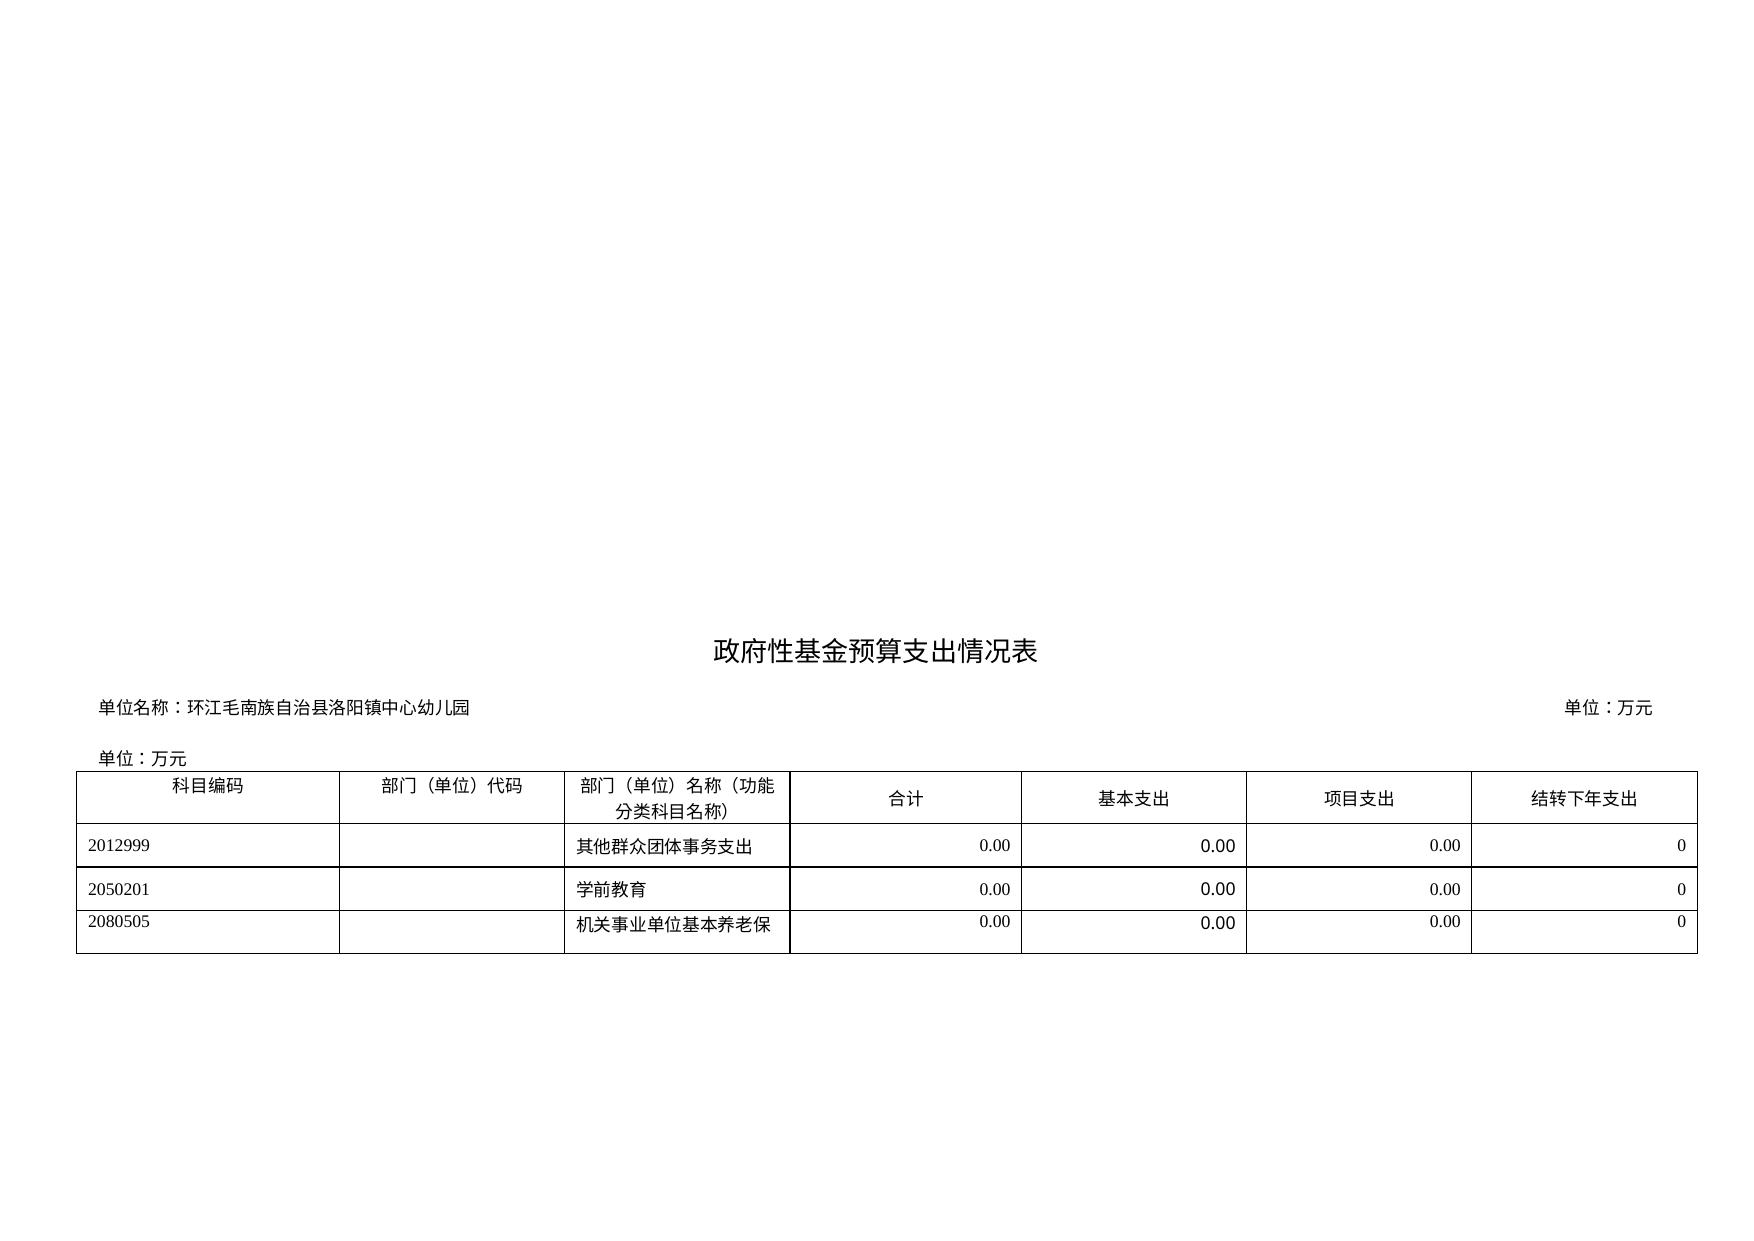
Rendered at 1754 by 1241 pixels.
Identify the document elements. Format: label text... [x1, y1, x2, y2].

table_cell 0.00 [1247, 868, 1471, 910]
table_cell 基本支出 [1022, 772, 1246, 823]
table_cell 部门（单位）名称（功能分类科目名称） [565, 772, 789, 823]
table_header 单位：万元 [1472, 694, 1697, 771]
table_cell 0.00 [791, 868, 1021, 910]
table_cell 0.00 [1247, 824, 1471, 866]
table_cell [340, 824, 564, 866]
table_cell 0.00 [1022, 868, 1246, 910]
table_cell 2080505 [77, 911, 339, 953]
table_cell 结转下年支出 [1472, 772, 1697, 823]
table_cell 项目支出 [1247, 772, 1471, 823]
table_header 单位名称：环江毛南族自治县洛阳镇中心幼儿园 单位：万元 [77, 694, 1472, 771]
table_cell 机关事业单位基本养老保险缴费支出 [565, 911, 789, 953]
table_cell 其他群众团体事务支出 [565, 824, 789, 866]
table_cell [340, 868, 564, 910]
table_cell 0.00 [791, 911, 1021, 953]
table_cell 部门（单位）代码 [340, 772, 564, 823]
table_cell 0.00 [1247, 911, 1471, 953]
table_cell 0 [1472, 824, 1697, 866]
table_cell 2012999 [77, 824, 339, 866]
table_cell 2050201 [77, 868, 339, 910]
table_cell 0 [1472, 911, 1697, 953]
table_cell 合计 [791, 772, 1021, 823]
table_cell 0.00 [791, 824, 1021, 866]
table_cell 0.00 [1022, 911, 1246, 953]
table_cell [340, 911, 564, 953]
subtitle 政府性基金预算支出情况表 [77, 630, 1674, 669]
table_cell 科目编码 [77, 772, 339, 823]
table_cell 0 [1472, 868, 1697, 910]
table_cell 学前教育 [565, 868, 789, 910]
table_cell 0.00 [1022, 824, 1246, 866]
